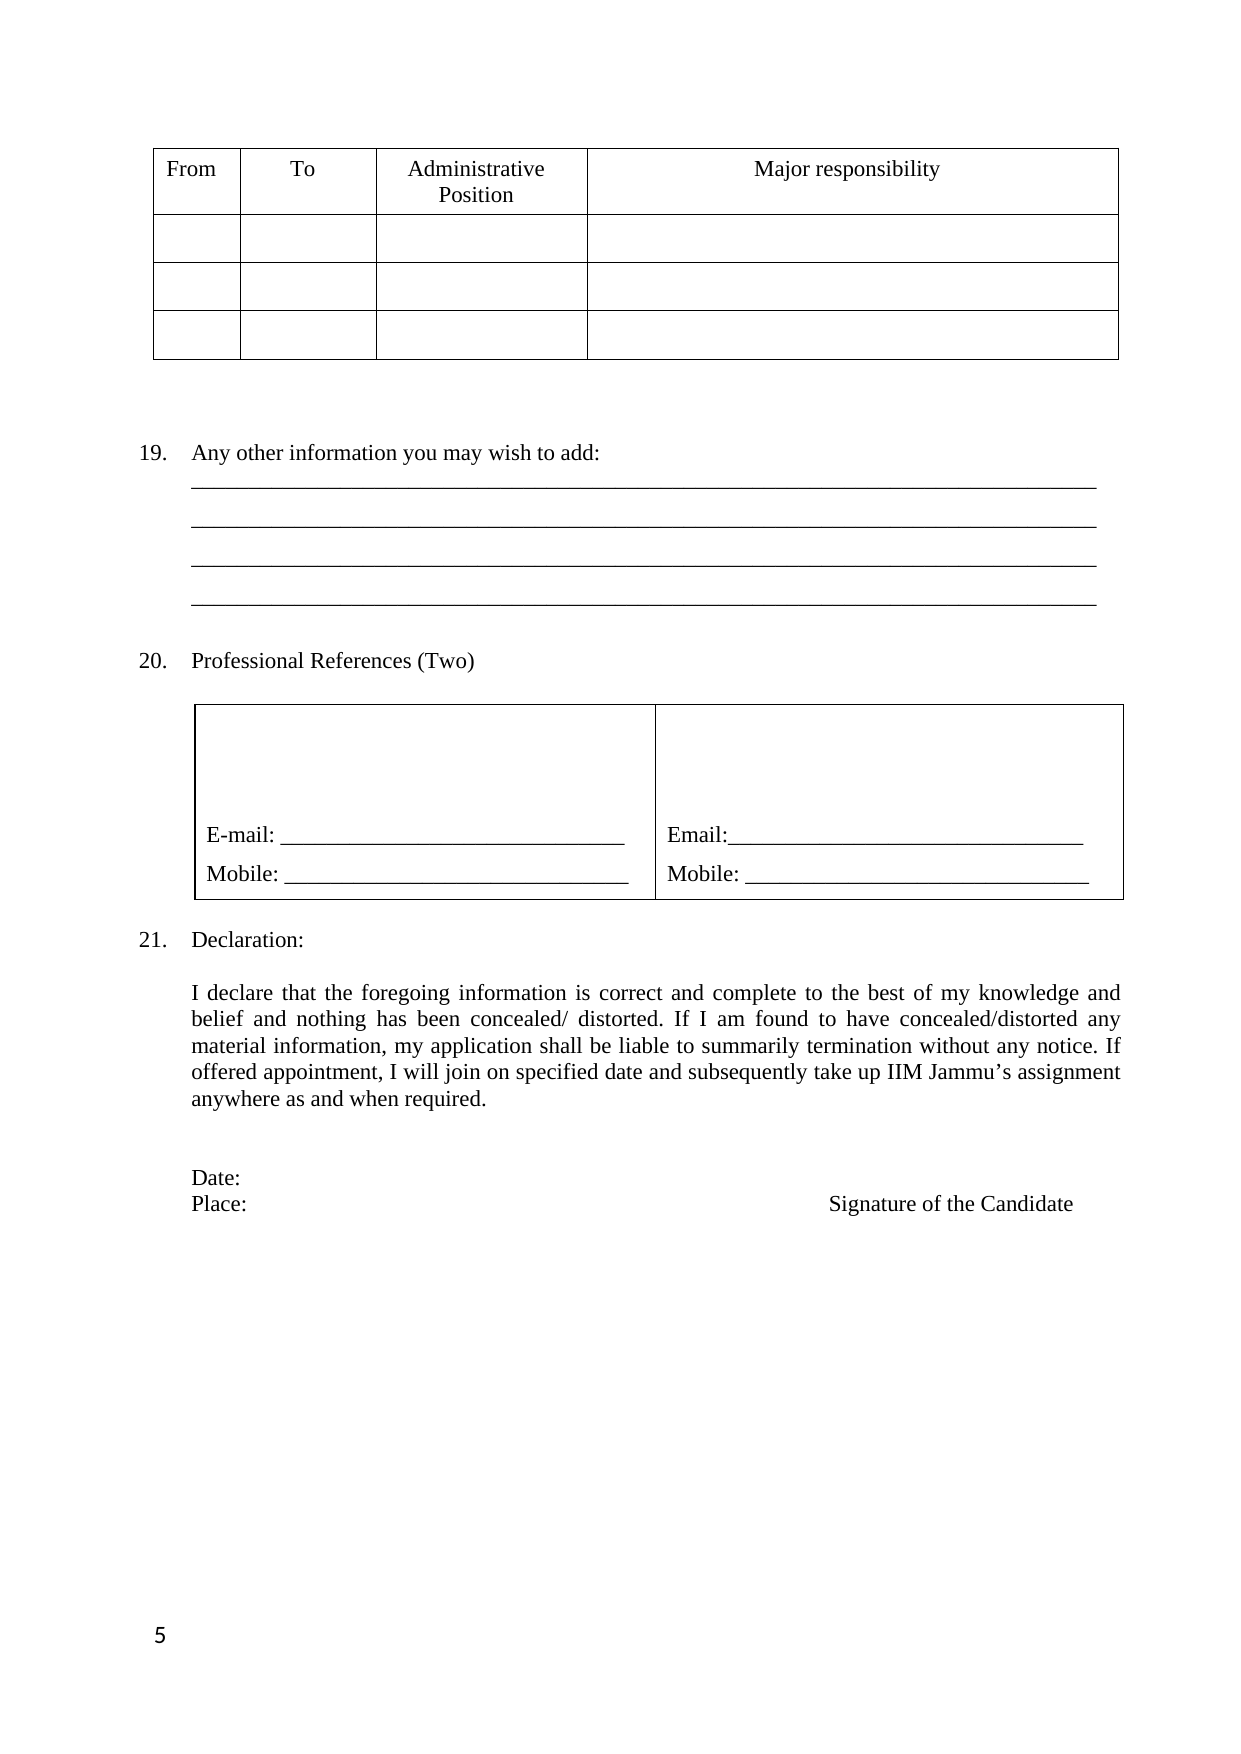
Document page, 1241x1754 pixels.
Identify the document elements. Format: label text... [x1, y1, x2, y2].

text Date: [191, 1164, 1110, 1190]
text _______________________________________________________________________________ [191, 543, 1110, 569]
table_cell [154, 215, 240, 262]
table_header From [154, 149, 240, 214]
table_cell [154, 311, 240, 359]
text _______________________________________________________________________________ [153, 465, 1099, 491]
table_header E-mail: ______________________________ Mobile: ______________________________ [196, 705, 655, 899]
table_cell [377, 263, 587, 310]
table_cell [377, 215, 587, 262]
text I declare that the foregoing information is correct and complete to the best of my knowledge and belief and nothing has been concealed/ distorted. If I am found to have concealed/distorted any material information, my application shall be liable to summarily termination without any notice. If offered appointment, I will join on specified date and subsequently take up IIM Jammu’s assignment anywhere as and when required. [191, 979, 1123, 1111]
text _______________________________________________________________________________ [191, 582, 1110, 608]
table_cell [588, 215, 1118, 262]
list Declaration: [139, 926, 1110, 953]
table_header Email:_______________________________ Mobile: ______________________________ [656, 705, 1123, 899]
table_cell [241, 311, 376, 359]
text Place: Signature of the Candidate [153, 1190, 1122, 1216]
table_cell [588, 311, 1118, 359]
table_cell [377, 311, 587, 359]
table_header Administrative Position [377, 149, 587, 214]
table_cell [154, 263, 240, 310]
table_cell [588, 263, 1118, 310]
table_header Major responsibility [588, 149, 1118, 214]
table_cell [241, 215, 376, 262]
list Any other information you may wish to add: [139, 439, 1110, 465]
text _______________________________________________________________________________ [191, 504, 1110, 530]
table_cell [241, 263, 376, 310]
table_header To [241, 149, 376, 214]
list Professional References (Two) [139, 647, 1110, 673]
